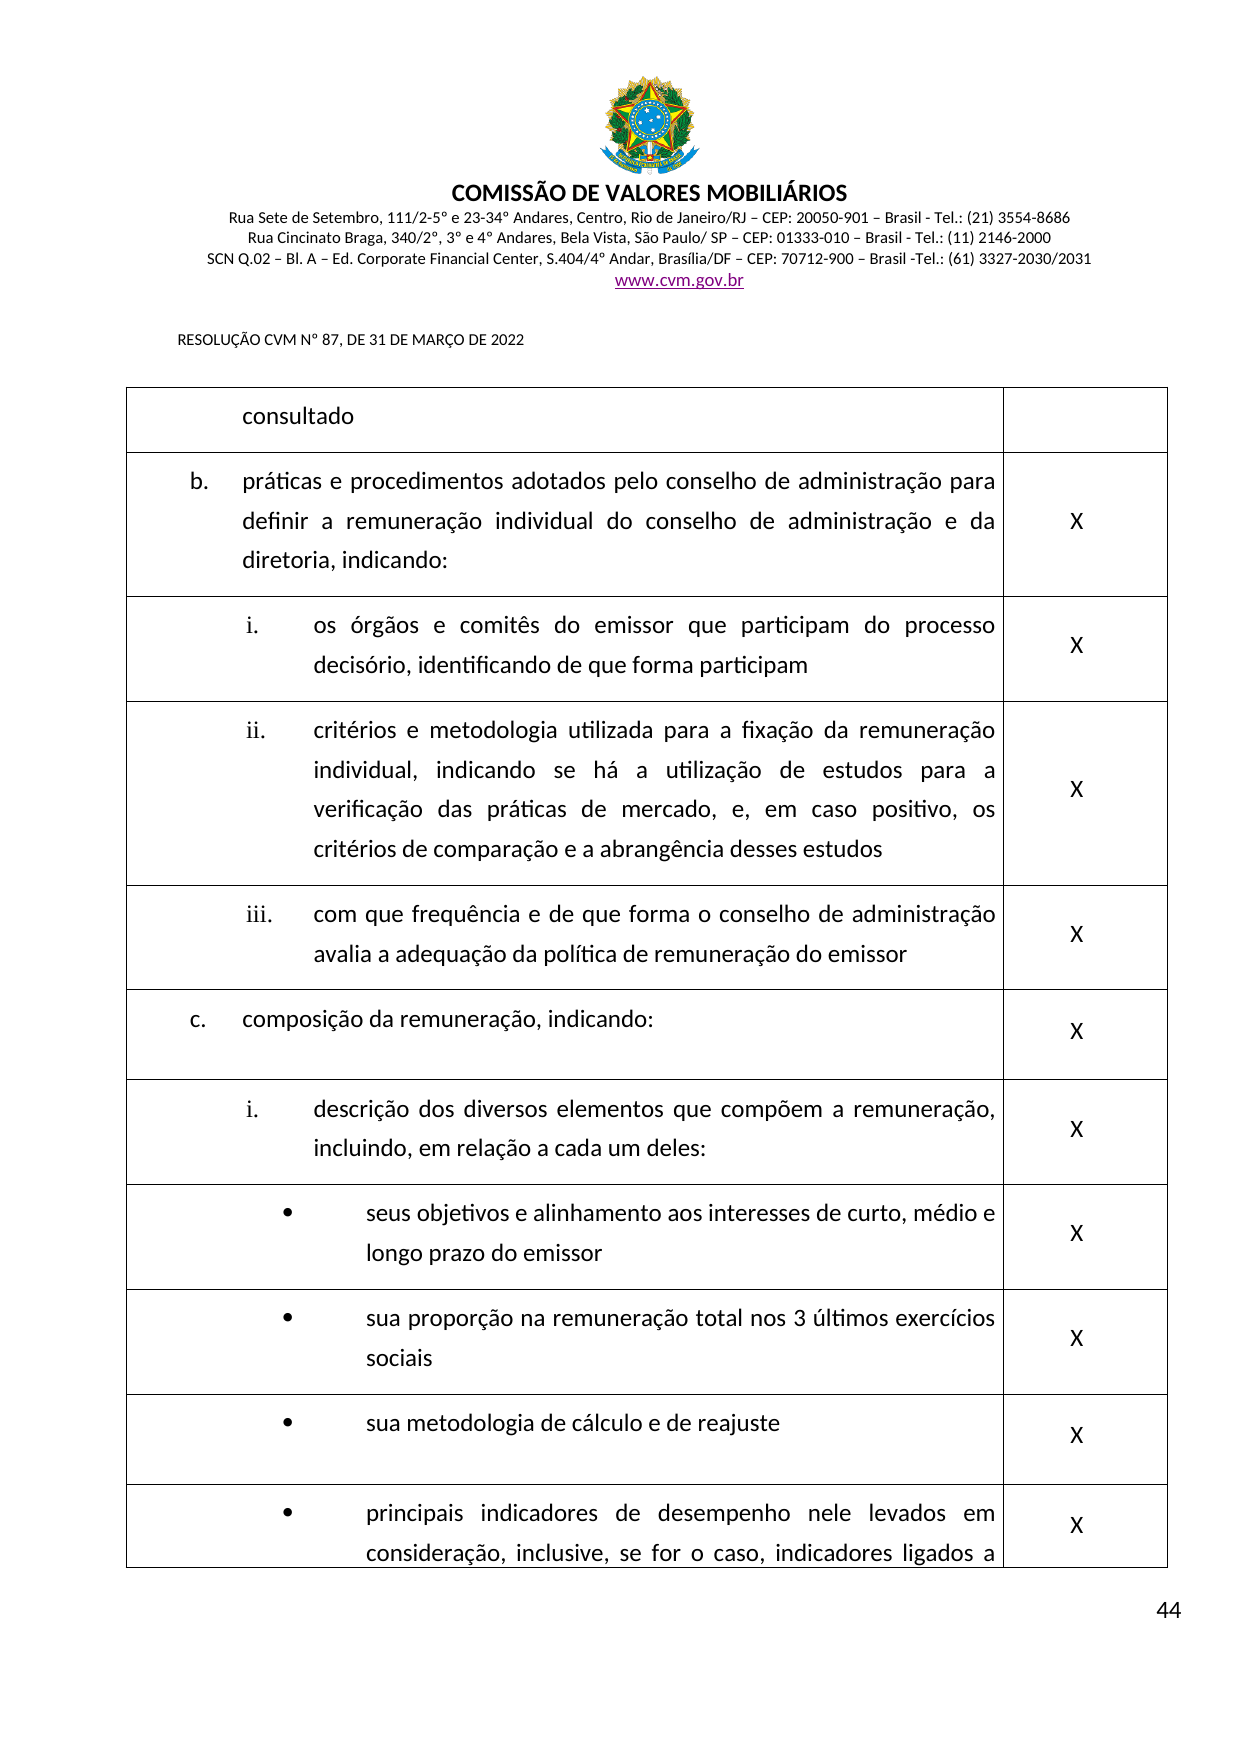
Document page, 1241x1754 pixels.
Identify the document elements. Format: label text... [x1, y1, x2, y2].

table_cell com que frequência e de que forma o conselho de administração avalia a adequação da política de remuneração do emissor [127, 886, 1003, 989]
table_cell os órgãos e comitês do emissor que participam do processo decisório, identificando de que forma participam [127, 597, 1003, 701]
table_cell critérios e metodologia utilizada para a fixação da remuneração individual, indicando se há a utilização de estudos para a verificação das práticas de mercado, e, em caso positivo, os critérios de comparação e a abrangência desses estudos [127, 702, 1003, 884]
table_cell X [1004, 1080, 1167, 1184]
table_cell X [1004, 1185, 1167, 1289]
table_cell X [1004, 1485, 1167, 1567]
table_cell principais indicadores de desempenho nele levados em consideração, inclusive, se for o caso, indicadores ligados a questões ASG [127, 1485, 1003, 1567]
table_cell composição da remuneração, indicando: [127, 990, 1003, 1079]
table_cell X [1004, 702, 1167, 884]
table_cell X [1004, 453, 1167, 596]
table_cell X [1004, 886, 1167, 989]
table_cell descrição dos diversos elementos que compõem a remuneração, incluindo, em relação a cada um deles: [127, 1080, 1003, 1184]
table_cell X [1004, 597, 1167, 701]
table_cell X [1004, 1395, 1167, 1483]
table_cell práticas e procedimentos adotados pelo conselho de administração para definir a remuneração individual do conselho de administração e da diretoria, indicando: [127, 453, 1003, 596]
table_cell X [1004, 1290, 1167, 1393]
table_cell seus objetivos e alinhamento aos interesses de curto, médio e longo prazo do emissor [127, 1185, 1003, 1289]
table_cell X [1004, 388, 1167, 452]
table_cell sua proporção na remuneração total nos 3 últimos exercícios sociais [127, 1290, 1003, 1393]
table_cell sua metodologia de cálculo e de reajuste [127, 1395, 1003, 1483]
table_cell X [1004, 990, 1167, 1079]
picture [596, 73, 703, 177]
